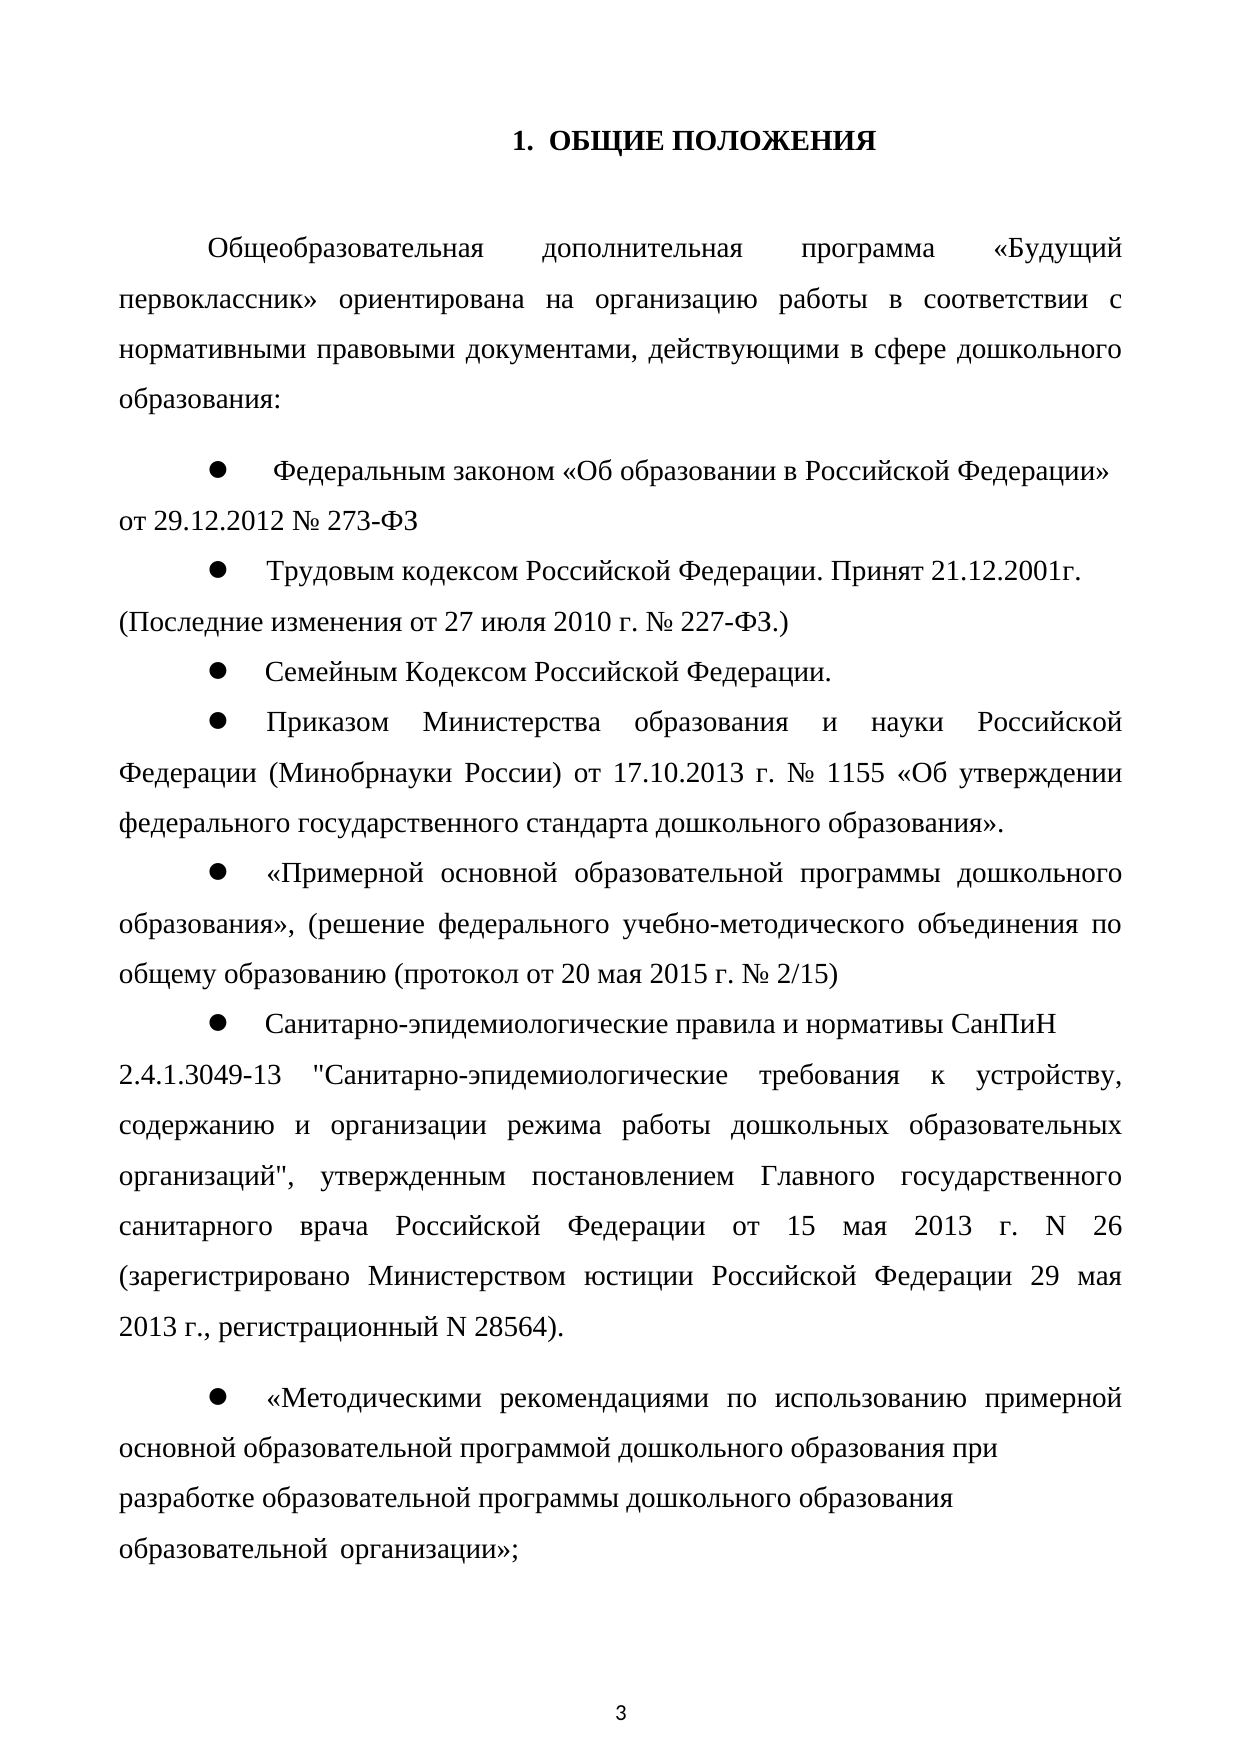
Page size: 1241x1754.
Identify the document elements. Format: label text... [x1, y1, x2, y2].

list ОБЩИЕ ПОЛОЖЕНИЯ [265, 123, 1123, 157]
list Семейным Кодексом Российской Федерации. [207, 654, 1123, 688]
text 2.4.1.3049-13 "Санитарно-эпидемиологические требования к устройству, содержанию и организации режима работы дошкольных образовательных организаций", утвержденным постановлением Главного государственного санитарного врача Российской Федерации от 15 мая 2013 г. N 26 (зарегистрировано Министерством юстиции Российской Федерации 29 мая 2013 г., регистрационный N 28564). [119, 1057, 1123, 1342]
list Трудовым кодексом Российской Федерации. Принят 21.12.2001г. (Последние изменения от 27 июля 2010 г. № 227-ФЗ.) [119, 553, 1123, 637]
list «Методическими рекомендациями по использованию примерной основной образовательной программой дошкольного образования при [119, 1380, 1123, 1464]
text разработке образовательной программы дошкольного образования образовательной организации»; [119, 1481, 1123, 1564]
text Общеобразовательная дополнительная программа «Будущий первоклассник» ориентирована на организацию работы в соответствии с нормативными правовыми документами, действующими в сфере дошкольного образования: [119, 231, 1123, 415]
list «Примерной основной образовательной программы дошкольного образования», (решение федерального учебно-методического объединения по общему образованию (протокол от 20 мая 2015 г. № 2/15) [119, 856, 1123, 990]
list Санитарно-эпидемиологические правила и нормативы СанПиН [207, 1007, 1123, 1040]
list Приказом Министерства образования и науки Российской Федерации (Минобрнауки России) от 17.10.2013 г. № 1155 «Об утверждении федерального государственного стандарта дошкольного образования». [119, 704, 1123, 839]
list Федеральным законом «Об образовании в Российской Федерации» от 29.12.2012 № 273-ФЗ [119, 453, 1123, 537]
